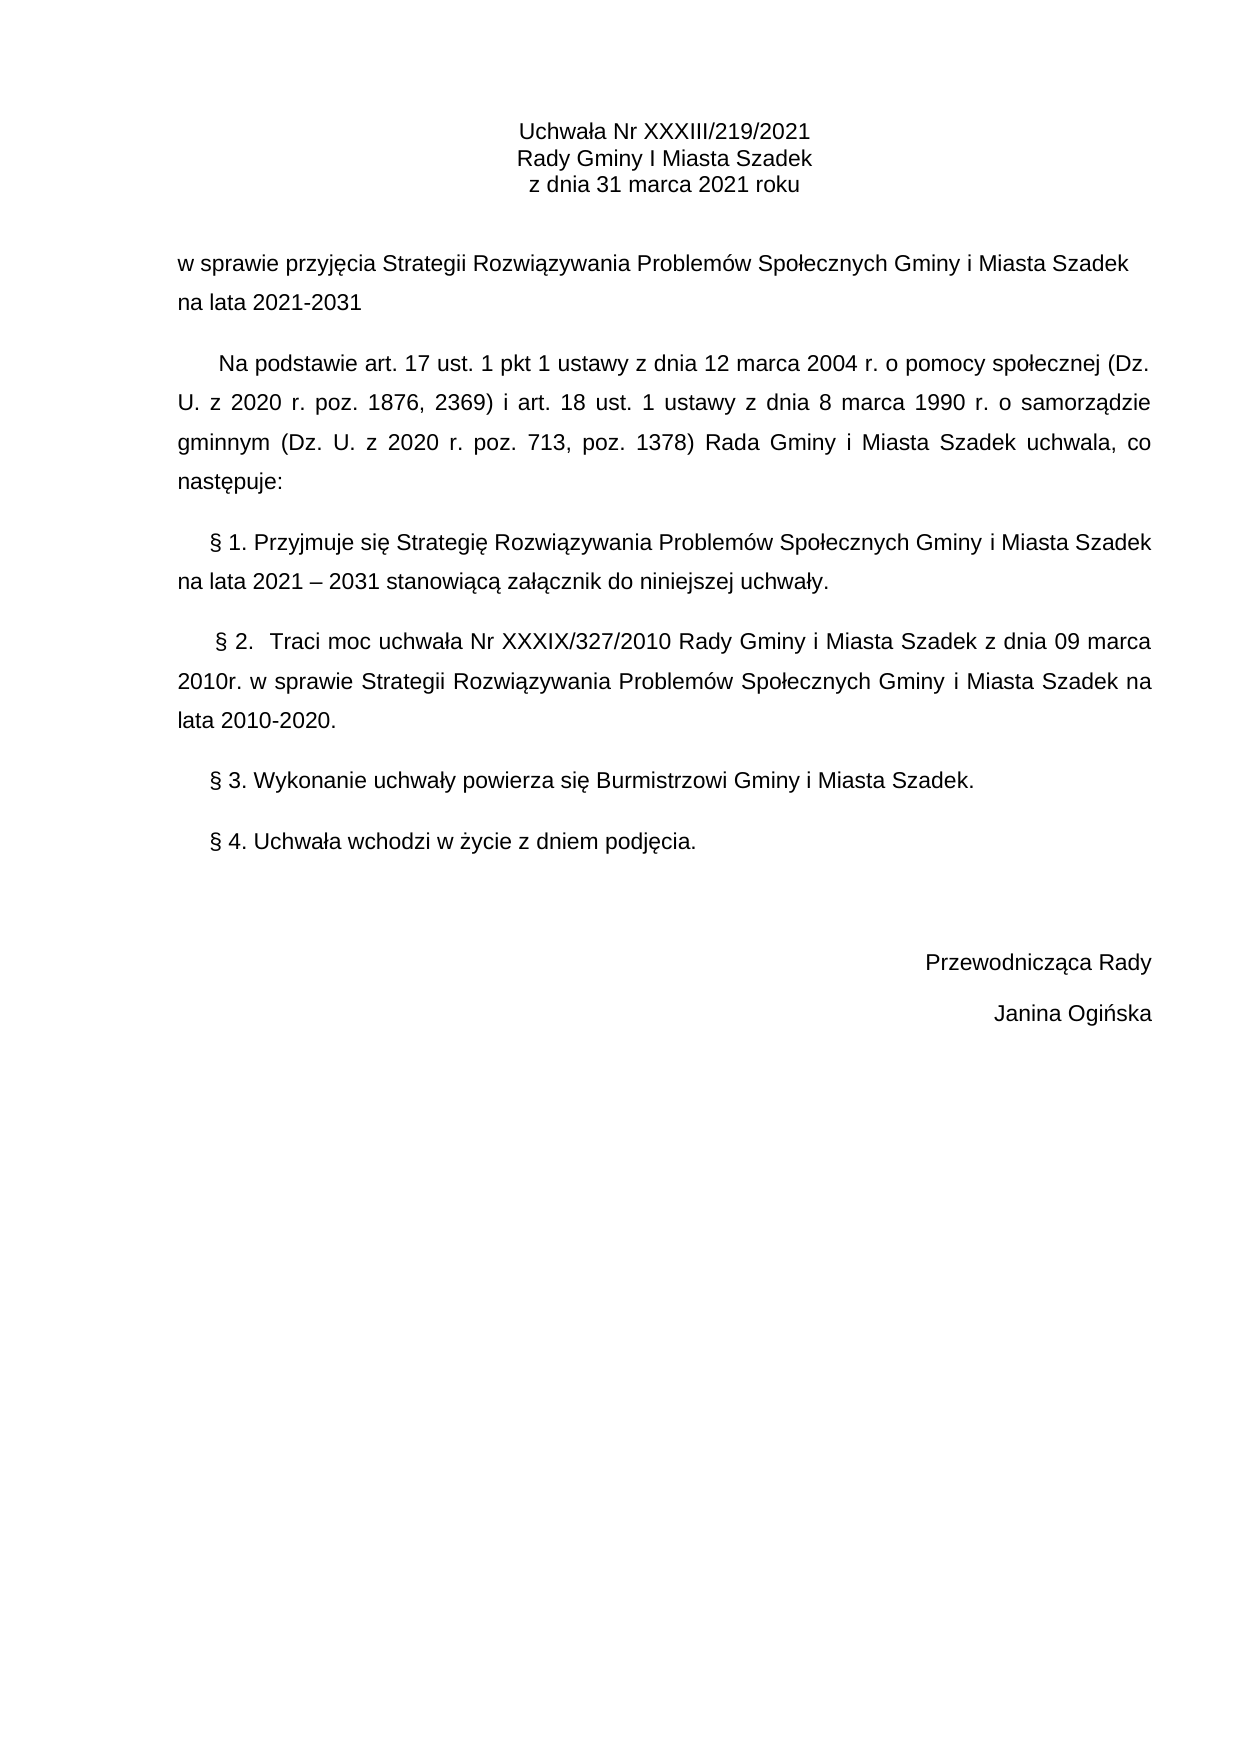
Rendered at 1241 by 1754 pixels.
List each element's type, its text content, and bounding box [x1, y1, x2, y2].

text Janina Ogińska [693, 999, 1152, 1026]
text Rady Gminy I Miasta Szadek [177, 144, 1152, 171]
text Na podstawie art. 17 ust. 1 pkt 1 ustawy z dnia 12 marca 2004 r. o pomocy społecznej (Dz. U. z 2020 r. poz. 1876, 2369) i art. 18 ust. 1 ustawy z dnia 8 marca 1990 r. o samorządzie gminnym (Dz. U. z 2020 r. poz. 713, poz. 1378) Rada Gminy i Miasta Szadek uchwala, co następuje: [177, 350, 1152, 494]
text § 3. Wykonanie uchwały powierza się Burmistrzowi Gminy i Miasta Szadek. [177, 767, 1152, 794]
text § 1. Przyjmuje się Strategię Rozwiązywania Problemów Społecznych Gminy i Miasta Szadek na lata 2021 – 2031 stanowiącą załącznik do niniejszej uchwały. [177, 528, 1152, 594]
text § 4. Uchwała wchodzi w życie z dniem podjęcia. [177, 828, 1152, 854]
text Przewodnicząca Rady [620, 948, 1152, 975]
text Uchwała Nr XXXIII/219/2021 [177, 118, 1152, 144]
text w sprawie przyjęcia Strategii Rozwiązywania Problemów Społecznych Gminy i Miasta Szadek na lata 2021-2031 [177, 250, 1152, 316]
text z dnia 31 marca 2021 roku [177, 171, 1152, 197]
text § 2. Traci moc uchwała Nr XXXIX/327/2010 Rady Gminy i Miasta Szadek z dnia 09 marca 2010r. w sprawie Strategii Rozwiązywania Problemów Społecznych Gminy i Miasta Szadek na lata 2010-2020. [177, 628, 1152, 733]
